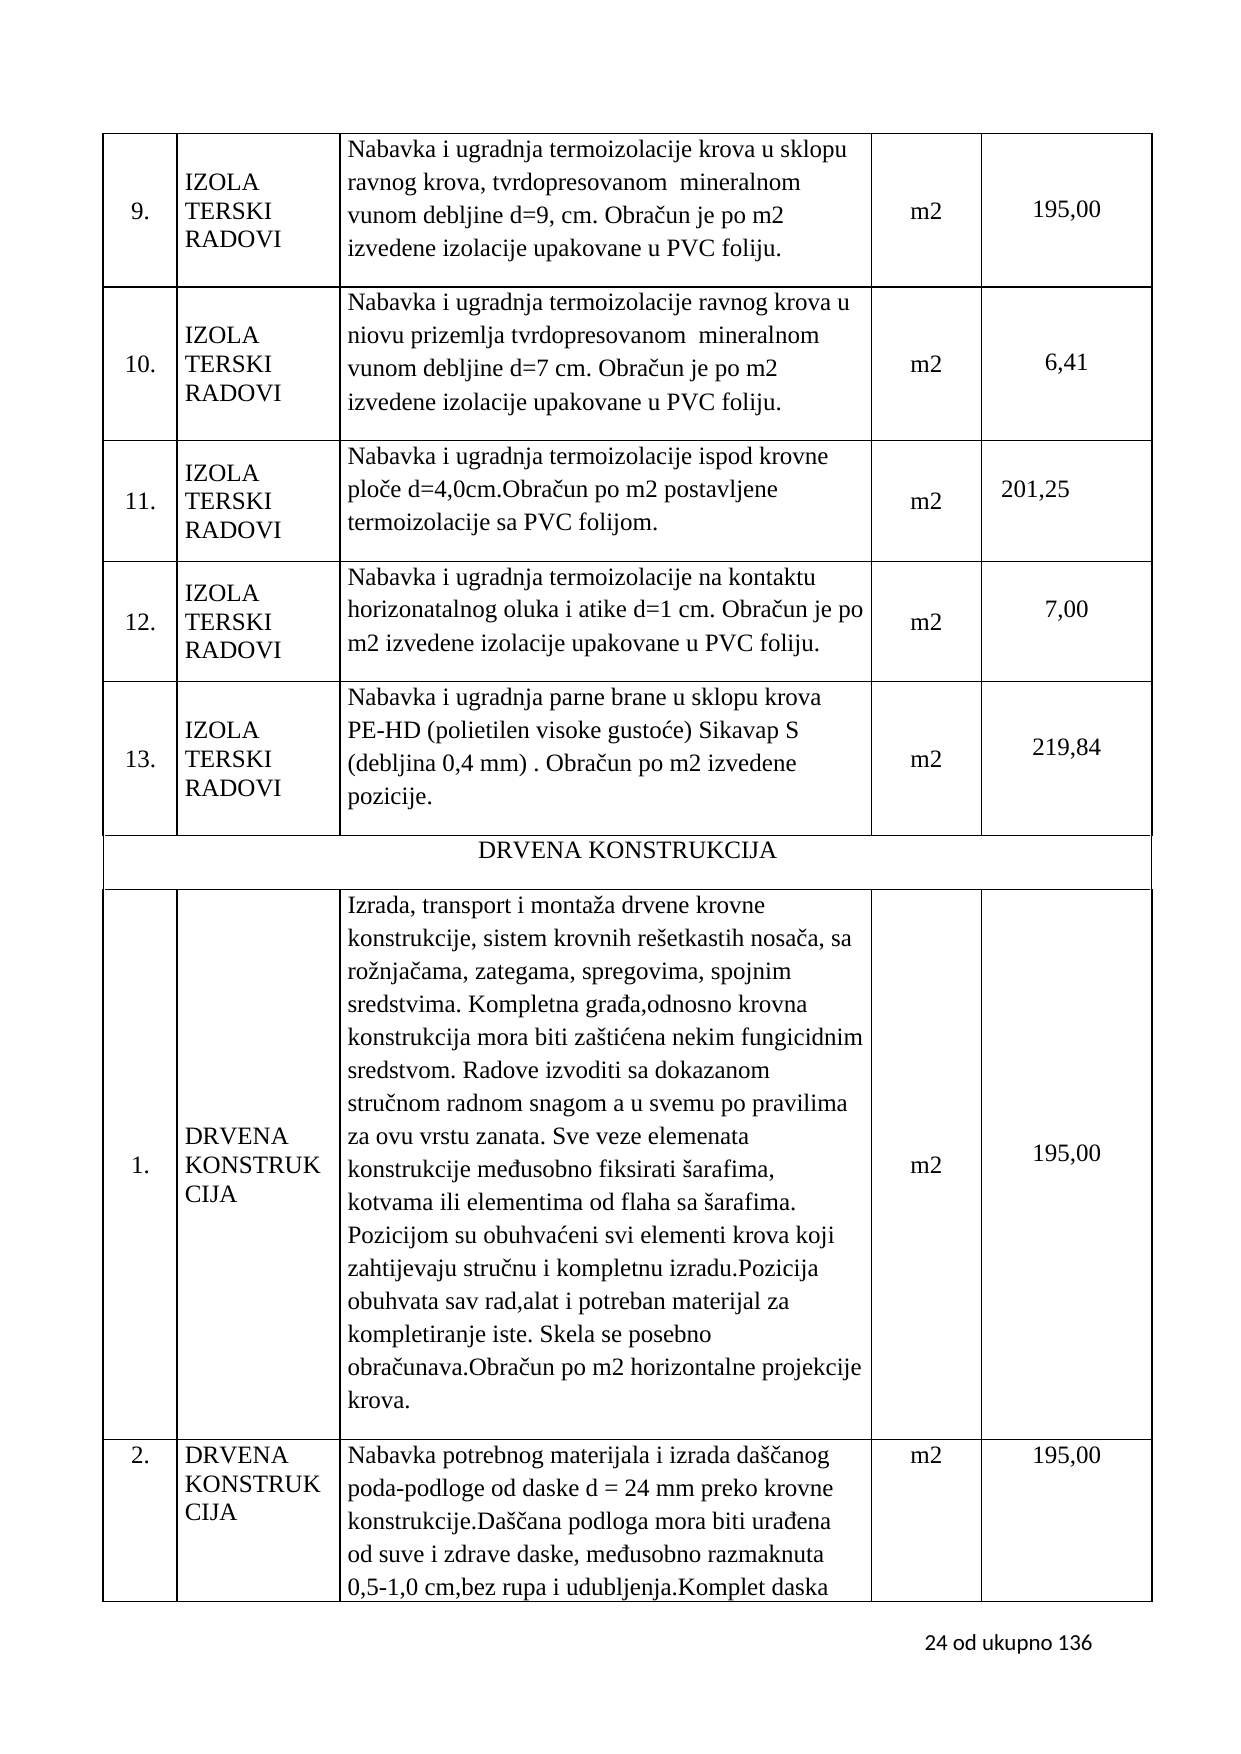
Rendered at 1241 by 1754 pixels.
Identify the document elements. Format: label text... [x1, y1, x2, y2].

table_cell 201,25 [982, 441, 1151, 561]
table_cell 12. [104, 562, 176, 681]
table_cell 9. [104, 134, 176, 286]
table_cell IZOLA TERSKI RADOVI [178, 134, 339, 286]
table_cell IZOLA TERSKI RADOVI [178, 562, 339, 681]
table_cell 1. [104, 890, 176, 1439]
table_cell IZOLA TERSKI RADOVI [178, 441, 339, 561]
table_cell Nabavka i ugradnja termoizolacije ispod krovne ploče d=4,0cm.Obračun po m2 postavljene termoizolacije sa PVC folijom. [341, 441, 871, 561]
table_cell Nabavka i ugradnja parne brane u sklopu krova PE-HD (polietilen visoke gustoće) Sikavap S (debljina 0,4 mm) . Obračun po m2 izvedene pozicije. [341, 682, 871, 834]
table_cell m2 [872, 890, 981, 1439]
table_cell 11. [104, 441, 176, 561]
table_cell 195,00 [982, 889, 1151, 1439]
table_cell IZOLA TERSKI RADOVI [178, 682, 339, 834]
table_cell DRVENA KONSTRUKCIJA [178, 890, 339, 1439]
table_cell m2 [872, 682, 981, 834]
table_cell Nabavka i ugradnja termoizolacije krova u sklopu ravnog krova, tvrdopresovanom mineralnom vunom debljine d=9, cm. Obračun je po m2 izvedene izolacije upakovane u PVC foliju. [341, 134, 871, 286]
table_cell 13. [104, 682, 176, 834]
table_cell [341, 1440, 871, 1601]
table_cell 7,00 [982, 562, 1151, 681]
table_cell Nabavka i ugradnja termoizolacije na kontaktu horizonatalnog oluka i atike d=1 cm. Obračun je po m2 izvedene izolacije upakovane u PVC foliju. [341, 562, 871, 681]
table_cell m2 [872, 134, 981, 286]
table_cell m2 [872, 1440, 981, 1601]
table_cell 10. [104, 288, 176, 440]
table_cell DRVENA KONSTRUKCIJA [104, 835, 1151, 889]
table_cell DRVENA KONSTRUKCIJA [178, 1440, 339, 1601]
table_cell 6,41 [982, 288, 1151, 440]
table_cell IZOLA TERSKI RADOVI [178, 288, 339, 440]
table_cell m2 [872, 288, 981, 440]
table_cell m2 [872, 441, 981, 561]
table_cell 219,84 [982, 682, 1151, 834]
table_cell Izrada, transport i montaža drvene krovne konstrukcije, sistem krovnih rešetkastih nosača, sa rožnjačama, zategama, spregovima, spojnim sredstvima. Kompletna građa,odnosno krovna konstrukcija mora biti zaštićena nekim fungicidnim sredstvom. Radove izvoditi sa dokazanom stručnom radnom snagom a u svemu po pravilima za ovu vrstu zanata. Sve veze elemenata konstrukcije međusobno fiksirati šarafima, kotvama ili elementima od flaha sa šarafima. Pozicijom su obuhvaćeni svi elementi krova koji zahtijevaju stručnu i kompletnu izradu.Pozicija obuhvata sav rad,alat i potreban materijal za kompletiranje iste. Skela se posebno obračunava.Obračun po m2 horizontalne projekcije krova. [341, 890, 871, 1439]
table_cell m2 [872, 562, 981, 681]
table_cell Nabavka i ugradnja termoizolacije ravnog krova u niovu prizemlja tvrdopresovanom mineralnom vunom debljine d=7 cm. Obračun je po m2 izvedene izolacije upakovane u PVC foliju. [341, 288, 871, 440]
table_cell 195,00 [982, 134, 1151, 286]
table_cell 2. [104, 1440, 176, 1601]
table_cell 195,00 [982, 1440, 1151, 1601]
